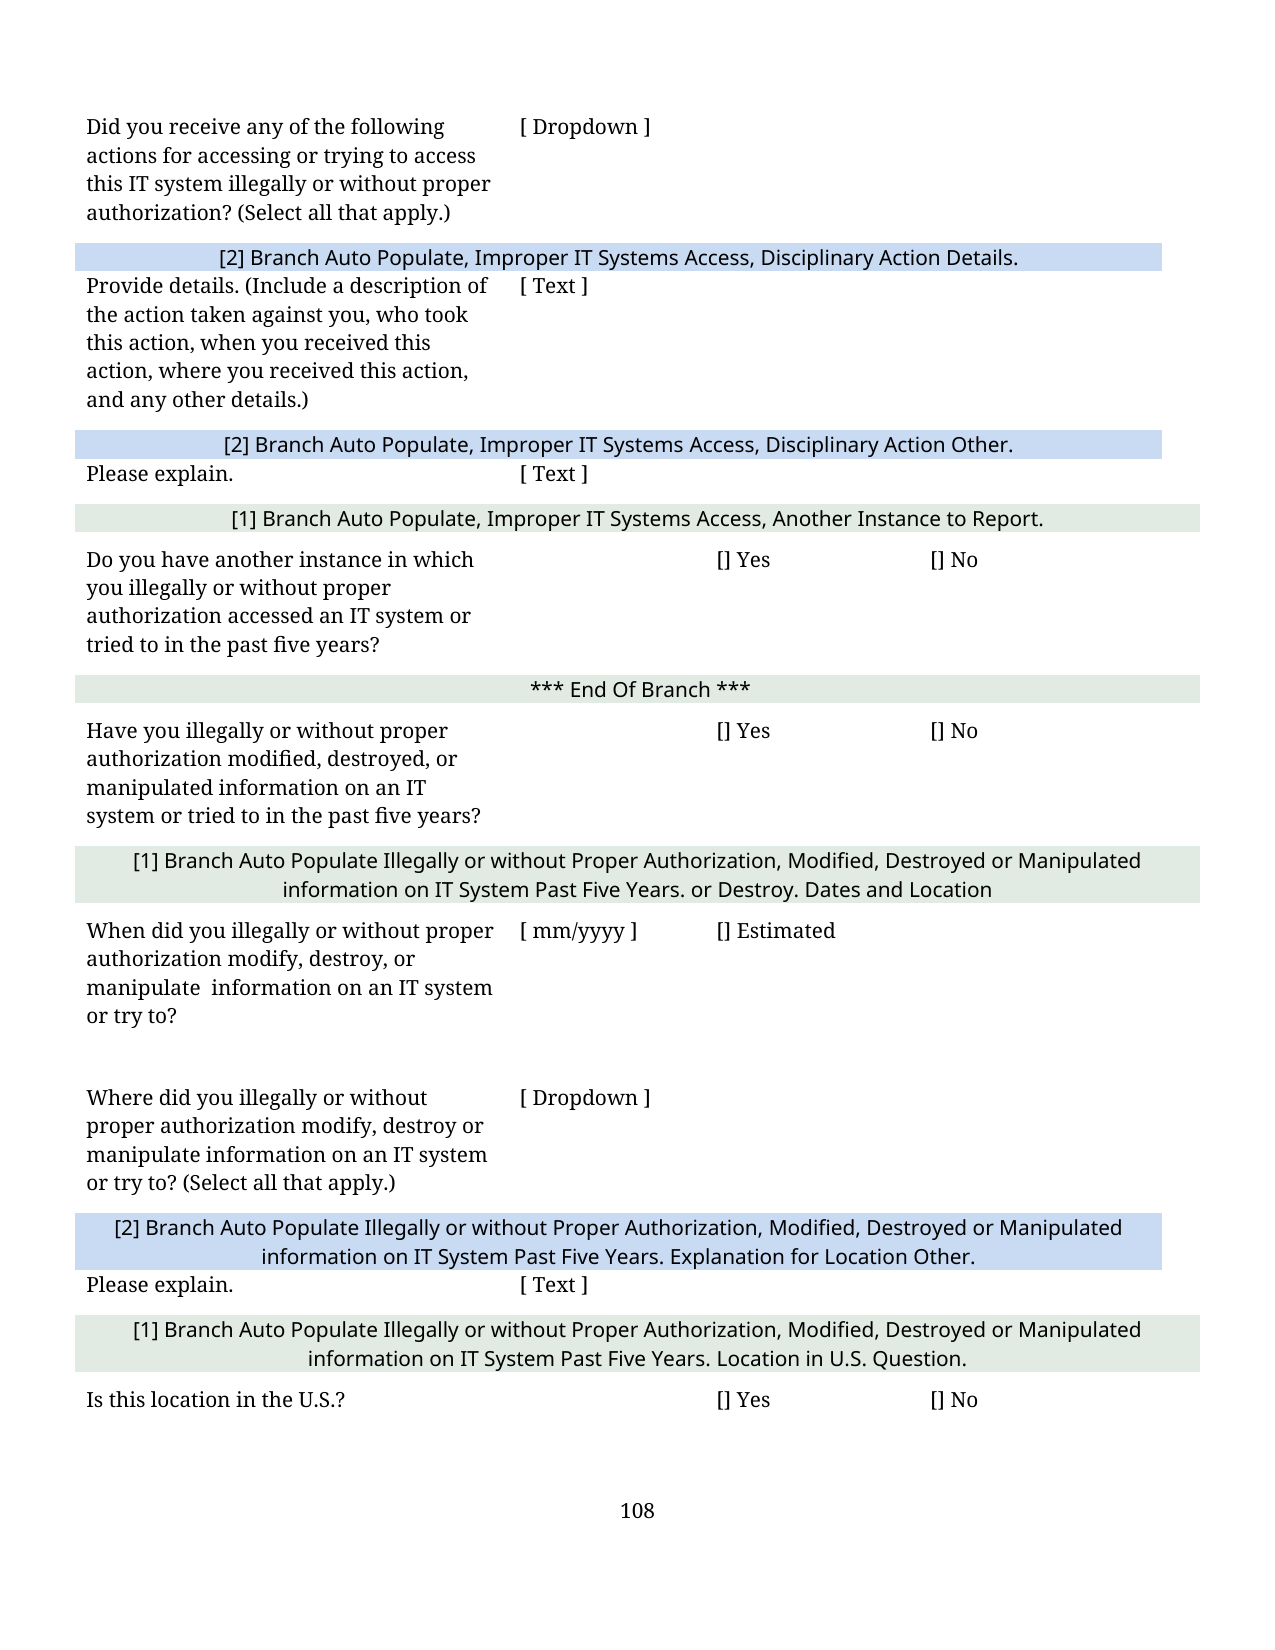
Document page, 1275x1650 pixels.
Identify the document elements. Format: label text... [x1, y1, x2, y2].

subtitle [2] Branch Auto Populate Illegally or without Proper Authorization, Modified, Destroyed or Manipulated information on IT System Past Five Years. Explanation for Location Other. [75, 1213, 1162, 1270]
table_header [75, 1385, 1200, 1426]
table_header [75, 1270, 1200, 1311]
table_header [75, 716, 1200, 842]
subtitle [1] Branch Auto Populate Illegally or without Proper Authorization, Modified, Destroyed or Manipulated information on IT System Past Five Years. or Destroy. Dates and Location [75, 846, 1200, 903]
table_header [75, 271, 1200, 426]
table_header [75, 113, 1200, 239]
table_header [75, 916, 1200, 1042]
subtitle [1] Branch Auto Populate, Improper IT Systems Access, Another Instance to Report. [75, 504, 1200, 532]
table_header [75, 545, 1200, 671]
subtitle [1] Branch Auto Populate Illegally or without Proper Authorization, Modified, Destroyed or Manipulated information on IT System Past Five Years. Location in U.S. Question. [75, 1315, 1200, 1372]
subtitle [2] Branch Auto Populate, Improper IT Systems Access, Disciplinary Action Other. [75, 430, 1162, 459]
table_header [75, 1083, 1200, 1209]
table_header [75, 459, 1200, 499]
subtitle [2] Branch Auto Populate, Improper IT Systems Access, Disciplinary Action Details. [75, 243, 1162, 271]
subtitle *** End Of Branch *** [75, 675, 1200, 703]
